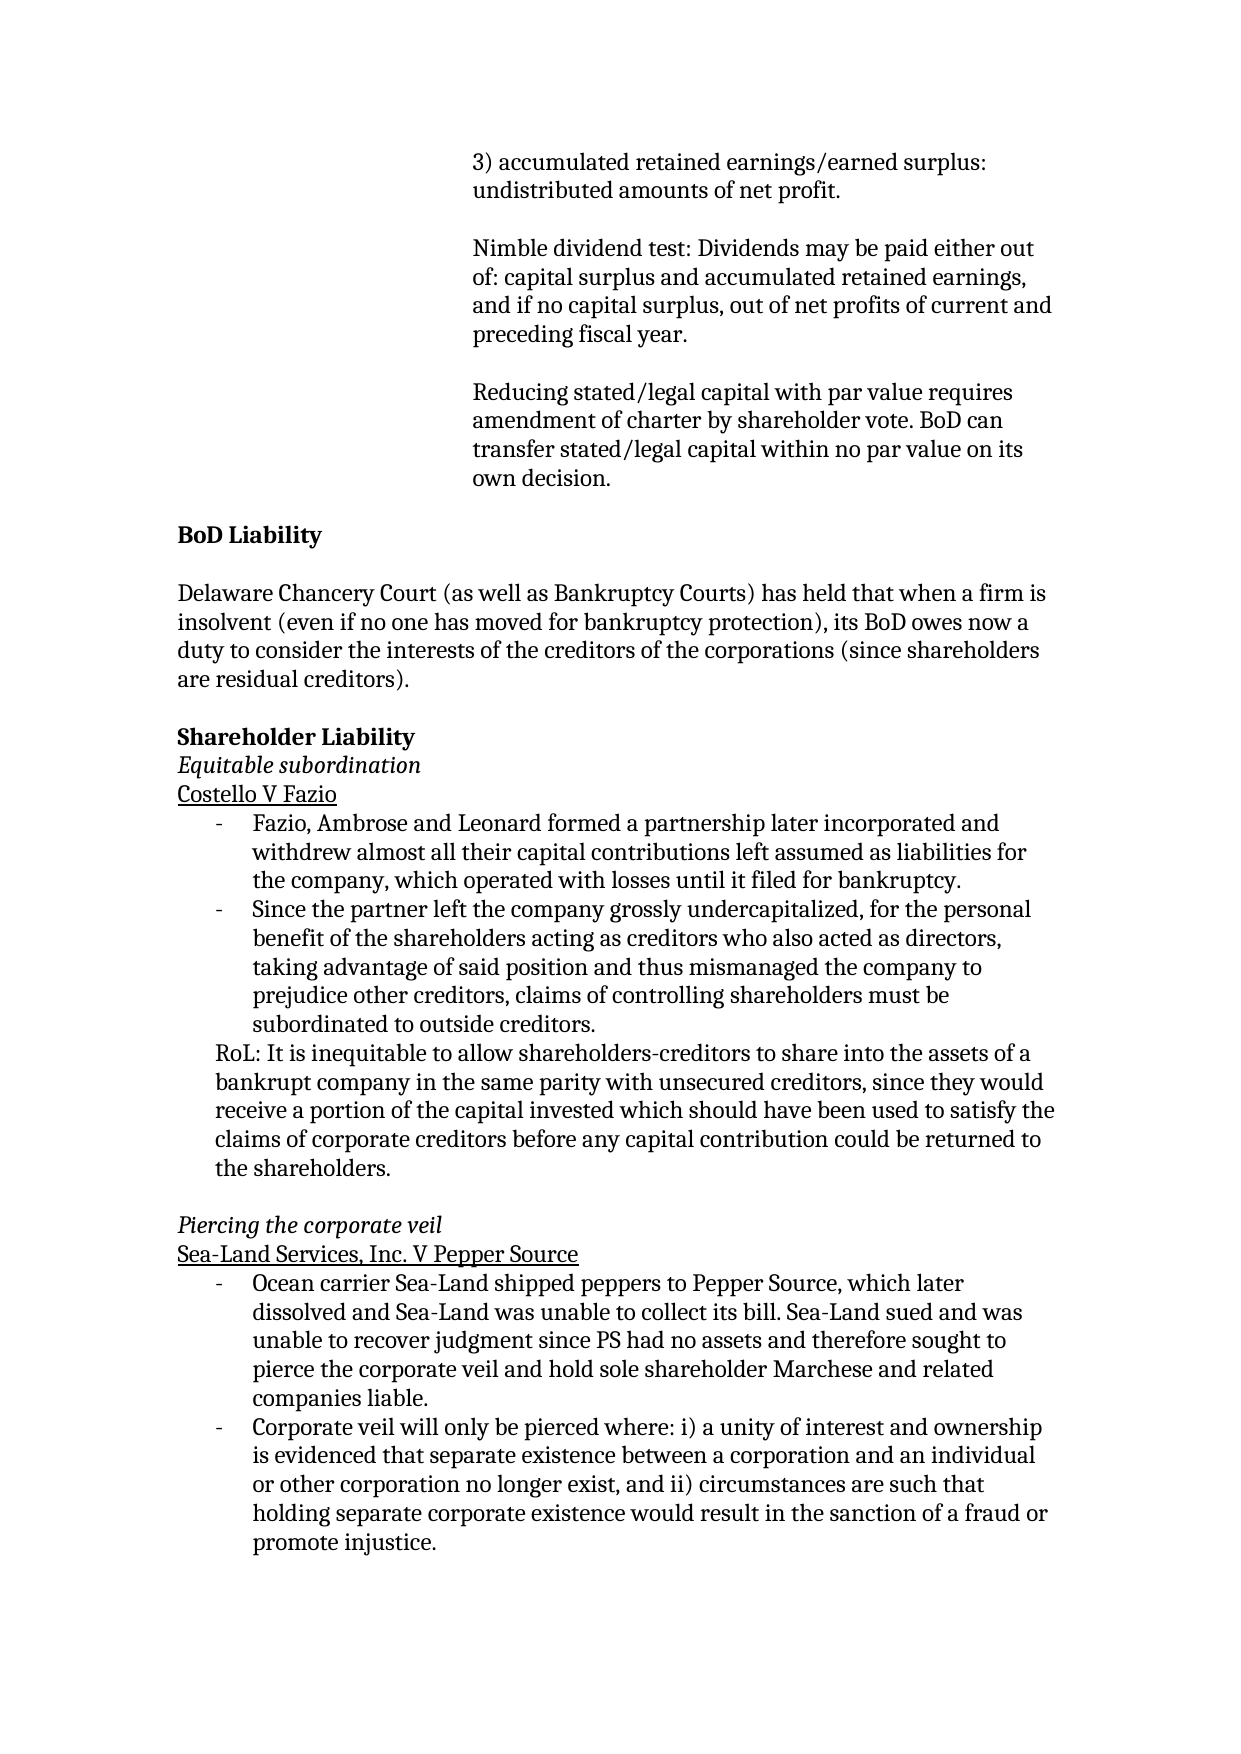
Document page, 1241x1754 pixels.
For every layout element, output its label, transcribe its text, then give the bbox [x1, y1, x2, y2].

text RoL: It is inequitable to allow shareholders-creditors to share into the assets of a bankrupt company in the same parity with unsecured creditors, since they would receive a portion of the capital invested which should have been used to satisfy the claims of corporate creditors before any capital contribution could be returned to the shareholders. [215, 1039, 1063, 1183]
text Piercing the corporate veil [177, 1211, 1063, 1240]
text Reducing stated/legal capital with par value requires amendment of charter by shareholder vote. BoD can transfer stated/legal capital within no par value on its own decision. [472, 378, 1063, 493]
text 3) accumulated retained earnings/earned surplus: undistributed amounts of net profit. [472, 148, 1063, 205]
list Corporate veil will only be pierced where: i) a unity of interest and ownership is evidenced that separate existence between a corporation and an individual or other corporation no longer exist, and ii) circumstances are such that holding separate corporate existence would result in the sanction of a fraud or promote injustice. [215, 1413, 1063, 1556]
text Nimble dividend test: Dividends may be paid either out of: capital surplus and accumulated retained earnings, and if no capital surplus, out of net profits of current and preceding fiscal year. [472, 234, 1063, 349]
text BoD Liability [177, 521, 1063, 550]
text Delaware Chancery Court (as well as Bankruptcy Courts) has held that when a firm is insolvent (even if no one has moved for bankruptcy protection), its BoD owes now a duty to consider the interests of the creditors of the corporations (since shareholders are residual creditors). [177, 579, 1063, 694]
list Since the partner left the company grossly undercapitalized, for the personal benefit of the shareholders acting as creditors who also acted as directors, taking advantage of said position and thus mismanaged the company to prejudice other creditors, claims of controlling shareholders must be subordinated to outside creditors. [215, 895, 1063, 1039]
list Ocean carrier Sea-Land shipped peppers to Pepper Source, which later dissolved and Sea-Land was unable to collect its bill. Sea-Land sued and was unable to recover judgment since PS had no assets and therefore sought to pierce the corporate veil and hold sole shareholder Marchese and related companies liable. [215, 1269, 1063, 1413]
text Shareholder Liability [177, 723, 1063, 751]
text Sea-Land Services, Inc. V Pepper Source [177, 1240, 1063, 1269]
text Equitable subordination [177, 751, 1063, 780]
list Fazio, Ambrose and Leonard formed a partnership later incorporated and withdrew almost all their capital contributions left assumed as liabilities for the company, which operated with losses until it filed for bankruptcy. [215, 809, 1063, 895]
text Costello V Fazio [177, 780, 1063, 809]
